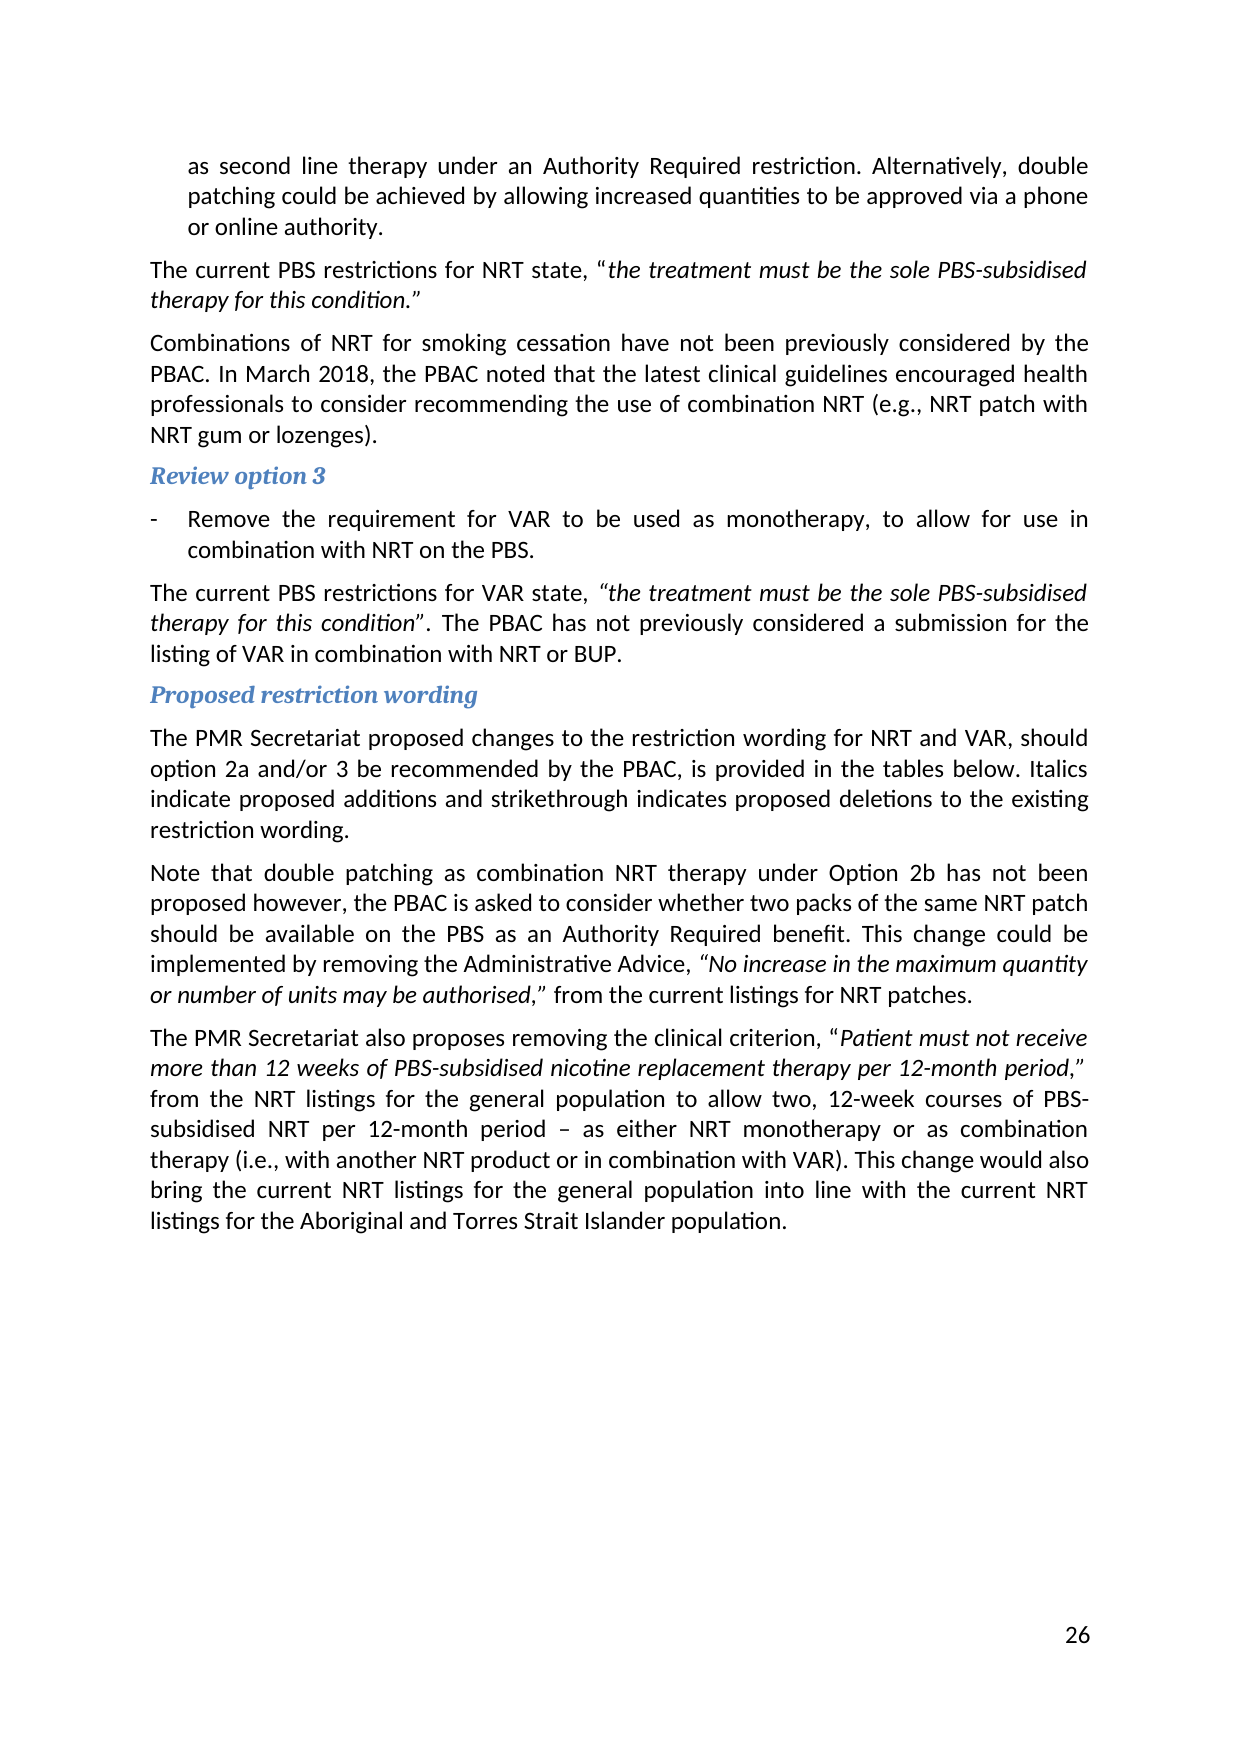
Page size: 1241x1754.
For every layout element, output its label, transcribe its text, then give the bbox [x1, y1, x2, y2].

text The PMR Secretariat also proposes removing the clinical criterion, “Patient must not receive more than 12 weeks of PBS-subsidised nicotine replacement therapy per 12-month period,” from the NRT listings for the general population to allow two, 12-week courses of PBS-subsidised NRT per 12-month period – as either NRT monotherapy or as combination therapy (i.e., with another NRT product or in combination with VAR). This change would also bring the current NRT listings for the general population into line with the current NRT listings for the Aboriginal and Torres Strait Islander population. [150, 1022, 1090, 1236]
text The PMR Secretariat proposed changes to the restriction wording for NRT and VAR, should option 2a and/or 3 be recommended by the PBAC, is provided in the tables below. Italics indicate proposed additions and strikethrough indicates proposed deletions to the existing restriction wording. [150, 722, 1090, 844]
subtitle Review option 3 [150, 462, 1090, 491]
subtitle Proposed restriction wording [150, 681, 1090, 710]
list Remove the requirement for VAR to be used as monotherapy, to allow for use in combination with NRT on the PBS. [150, 503, 1090, 564]
text The current PBS restrictions for NRT state, “the treatment must be the sole PBS-subsidised therapy for this condition.” [150, 254, 1090, 315]
text The current PBS restrictions for VAR state, “the treatment must be the sole PBS-subsidised therapy for this condition”. The PBAC has not previously considered a submission for the listing of VAR in combination with NRT or BUP. [150, 577, 1090, 668]
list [150, 150, 1090, 242]
text Combinations of NRT for smoking cessation have not been previously considered by the PBAC. In March 2018, the PBAC noted that the latest clinical guidelines encouraged health professionals to consider recommending the use of combination NRT (e.g., NRT patch with NRT gum or lozenges). [150, 328, 1090, 450]
text Note that double patching as combination NRT therapy under Option 2b has not been proposed however, the PBAC is asked to consider whether two packs of the same NRT patch should be available on the PBS as an Authority Required benefit. This change could be implemented by removing the Administrative Advice, “No increase in the maximum quantity or number of units may be authorised,” from the current listings for NRT patches. [150, 857, 1090, 1009]
